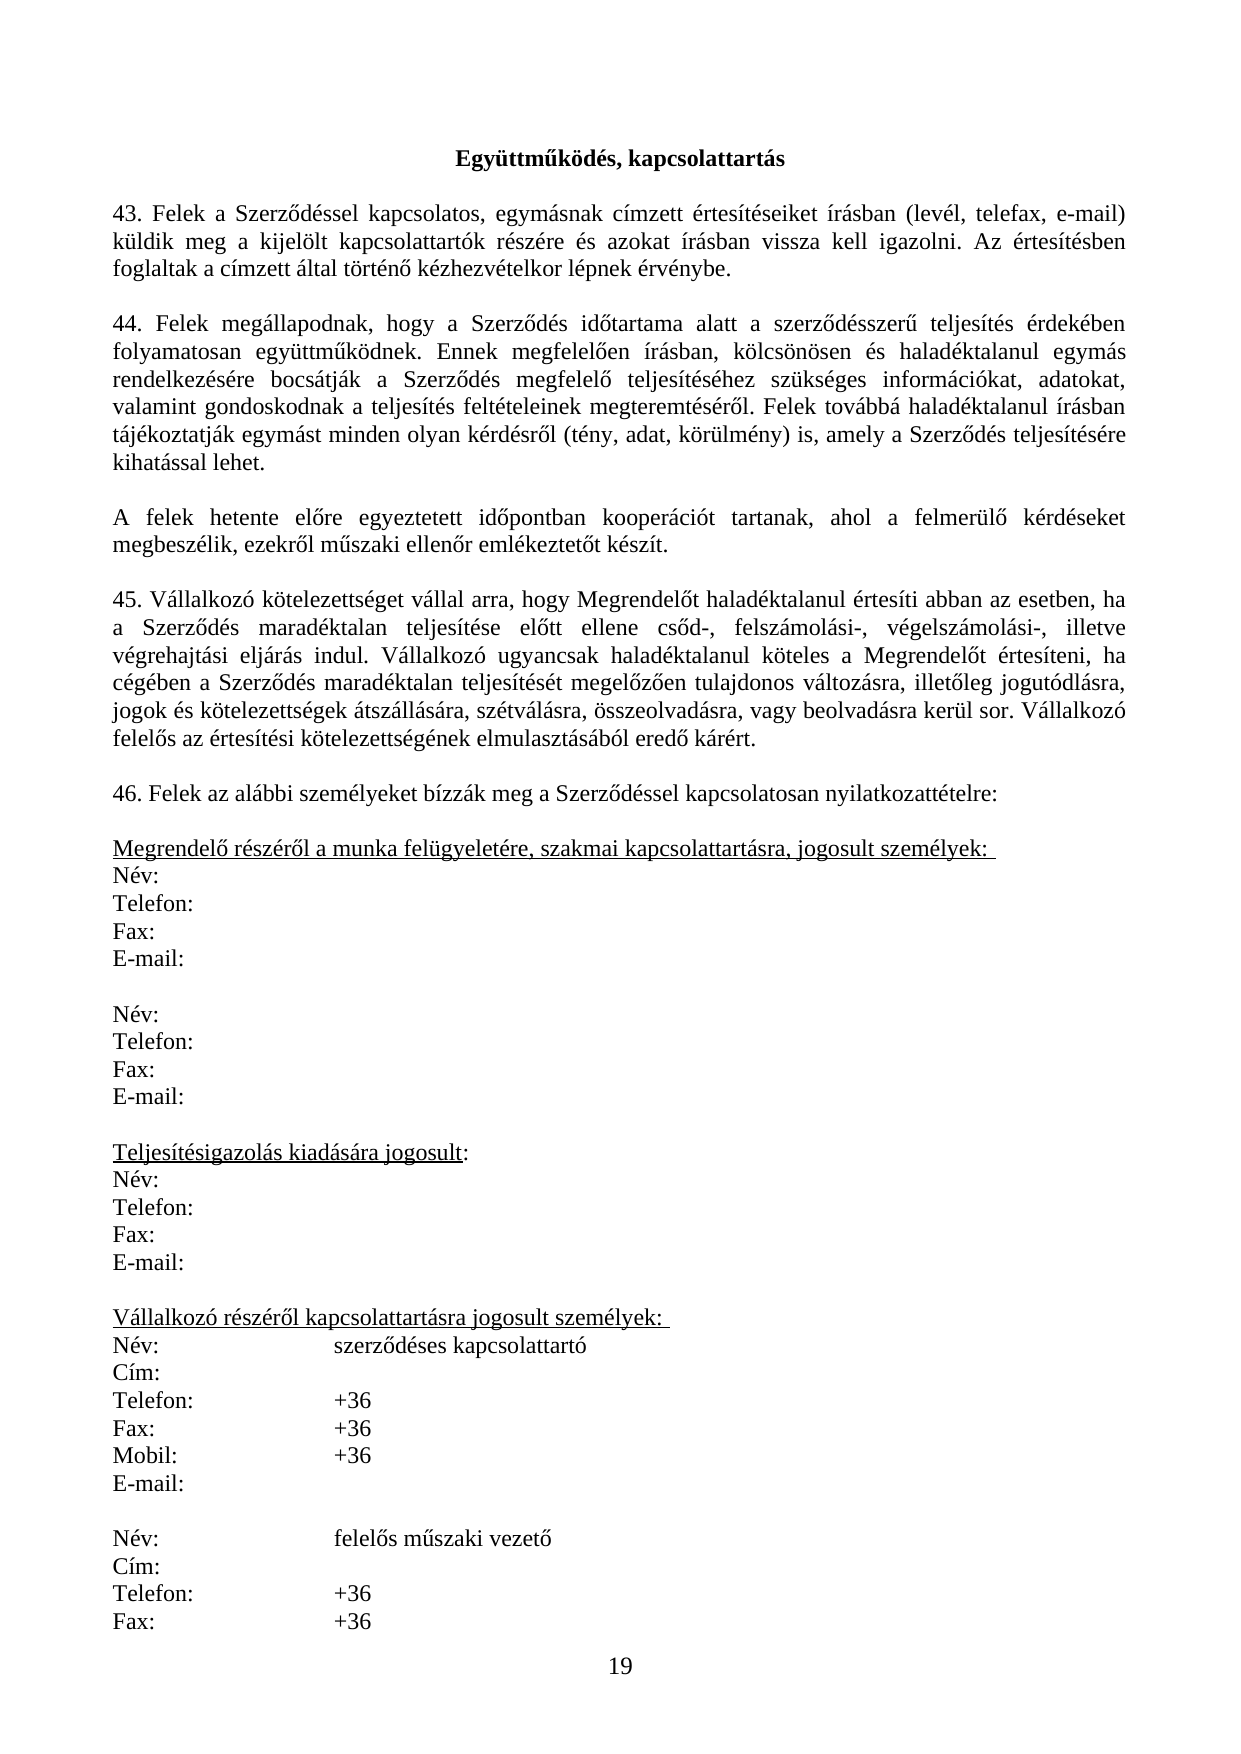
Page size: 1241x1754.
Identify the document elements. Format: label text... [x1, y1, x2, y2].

text E-mail: [112, 1248, 1128, 1276]
text Fax: +36 [112, 1414, 1128, 1441]
text Cím: [112, 1358, 1128, 1386]
text Telefon: [112, 1193, 1128, 1220]
text Név: felelős műszaki vezető [112, 1524, 1128, 1552]
text 44. Felek megállapodnak, hogy a Szerződés időtartama alatt a szerződésszerű teljesítés érdekében folyamatosan együttműködnek. Ennek megfelelően írásban, kölcsönösen és haladéktalanul egymás rendelkezésére bocsátják a Szerződés megfelelő teljesítéséhez szükséges információkat, adatokat, valamint gondoskodnak a teljesítés feltételeinek megteremtéséről. Felek továbbá haladéktalanul írásban tájékoztatják egymást minden olyan kérdésről (tény, adat, körülmény) is, amely a Szerződés teljesítésére kihatással lehet. [112, 309, 1128, 475]
text Megrendelő részéről a munka felügyeletére, szakmai kapcsolattartásra, jogosult személyek: [112, 834, 1128, 862]
text Együttműködés, kapcsolattartás [112, 144, 1128, 171]
text Cím: [112, 1552, 1128, 1579]
text Név: [112, 999, 1128, 1027]
text Mobil: +36 [112, 1441, 1128, 1469]
text Telefon: +36 [112, 1579, 1128, 1607]
text Fax: [112, 1055, 1128, 1082]
text A felek hetente előre egyeztetett időpontban kooperációt tartanak, ahol a felmerülő kérdéseket megbeszélik, ezekről műszaki ellenőr emlékeztetőt készít. [112, 503, 1128, 558]
text E-mail: [112, 1082, 1128, 1110]
text Név: [112, 862, 1128, 889]
text Név: szerződéses kapcsolattartó [112, 1331, 1128, 1358]
text 43. Felek a Szerződéssel kapcsolatos, egymásnak címzett értesítéseiket írásban (levél, telefax, e-mail) küldik meg a kijelölt kapcsolattartók részére és azokat írásban vissza kell igazolni. Az értesítésben foglaltak a címzett által történő kézhezvételkor lépnek érvénybe. [112, 199, 1128, 282]
text Fax: [112, 1220, 1128, 1248]
text Telefon: [112, 1027, 1128, 1055]
text Fax: [112, 917, 1128, 944]
text Telefon: +36 [112, 1386, 1128, 1414]
text Telefon: [112, 889, 1128, 917]
text E-mail: [112, 944, 1128, 972]
text E-mail: [112, 1469, 1128, 1496]
text Név: [112, 1165, 1128, 1193]
text 46. Felek az alábbi személyeket bízzák meg a Szerződéssel kapcsolatosan nyilatkozattételre: [112, 779, 1128, 806]
text 45. Vállalkozó kötelezettséget vállal arra, hogy Megrendelőt haladéktalanul értesíti abban az esetben, ha a Szerződés maradéktalan teljesítése előtt ellene csőd-, felszámolási-, végelszámolási-, illetve végrehajtási eljárás indul. Vállalkozó ugyancsak haladéktalanul köteles a Megrendelőt értesíteni, ha cégében a Szerződés maradéktalan teljesítését megelőzően tulajdonos változásra, illetőleg jogutódlásra, jogok és kötelezettségek átszállására, szétválásra, összeolvadásra, vagy beolvadásra kerül sor. Vállalkozó felelős az értesítési kötelezettségének elmulasztásából eredő kárért. [112, 586, 1128, 751]
text Vállalkozó részéről kapcsolattartásra jogosult személyek: [112, 1303, 1128, 1331]
text Fax: +36 [112, 1607, 1128, 1634]
text Teljesítésigazolás kiadására jogosult: [112, 1138, 1128, 1165]
